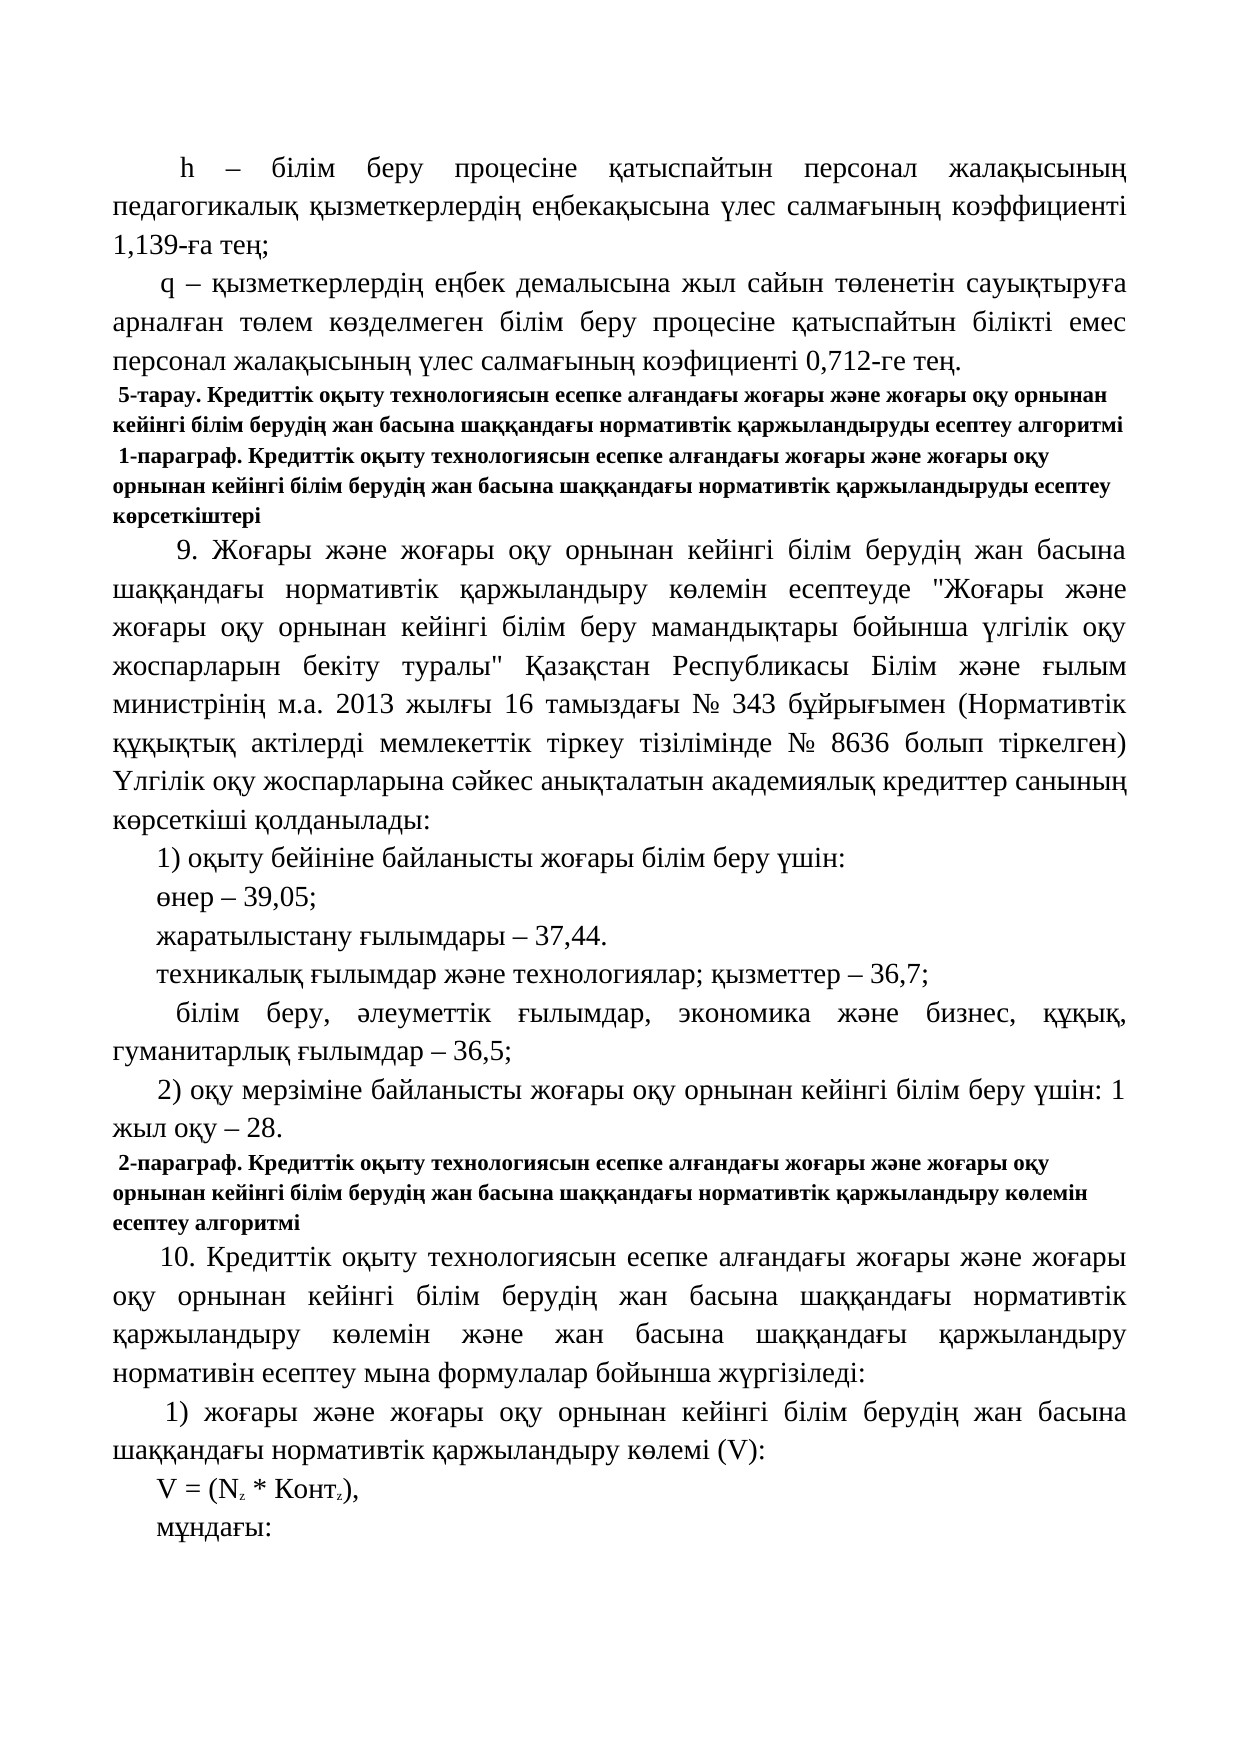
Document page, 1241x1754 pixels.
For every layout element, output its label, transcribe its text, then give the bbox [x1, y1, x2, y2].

text 10. Кредиттік оқыту технологиясын есепке алғандағы жоғары және жоғары оқу орнынан кейінгі білім берудің жан басына шаққандағы нормативтік қаржыландыру көлемін және жан басына шаққандағы қаржыландыру нормативін есептеу мына формулалар бойынша жүргізіледі: [112, 1239, 1128, 1389]
text 1-параграф. Кредиттік оқыту технологиясын есепке алғандағы жоғары және жоғары оқу орнынан кейінгі білім берудің жан басына шаққандағы нормативтік қаржыландыруды есептеу көрсеткіштері [112, 442, 1128, 528]
text 2-параграф. Кредиттік оқыту технологиясын есепке алғандағы жоғары және жоғары оқу орнынан кейінгі білім берудің жан басына шаққандағы нормативтік қаржыландыру көлемін есептеу алгоритмі [112, 1149, 1128, 1236]
text V = (Nz * Контz), [112, 1471, 1128, 1504]
text h – білім беру процесіне қатыспайтын персонал жалақысының педагогикалық қызметкерлердің еңбекақысына үлес салмағының коэффициенті 1,139-ға тең; [112, 150, 1128, 261]
text жаратылыстану ғылымдары – 37,44. [112, 918, 1128, 951]
text мұндағы: [112, 1509, 1128, 1543]
text 1) оқыту бейініне байланысты жоғары білім беру үшін: [112, 841, 1128, 874]
text білім беру, әлеуметтік ғылымдар, экономика және бизнес, құқық, гуманитарлық ғылымдар – 36,5; [112, 995, 1128, 1067]
text 5-тарау. Кредиттік оқыту технологиясын есепке алғандағы жоғары және жоғары оқу орнынан кейінгі білім берудің жан басына шаққандағы нормативтік қаржыландыруды есептеу алгоритмі [112, 381, 1128, 438]
text 1) жоғары және жоғары оқу орнынан кейінгі білім берудің жан басына шаққандағы нормативтік қаржыландыру көлемі (V): [112, 1394, 1128, 1466]
text 9. Жоғары және жоғары оқу орнынан кейінгі білім берудің жан басына шаққандағы нормативтік қаржыландыру көлемін есептеуде "Жоғары және жоғары оқу орнынан кейінгі білім беру мамандықтары бойынша үлгілік оқу жоспарларын бекіту туралы" Қазақстан Республикасы Білім және ғылым министрінің м.а. 2013 жылғы 16 тамыздағы № 343 бұйрығымен (Нормативтік құқықтық актілерді мемлекеттік тіркеу тізілімінде № 8636 болып тіркелген) Үлгілік оқу жоспарларына сәйкес анықталатын академиялық кредиттер санының көрсеткіші қолданылады: [112, 532, 1128, 836]
text өнер – 39,05; [112, 879, 1128, 913]
text 2) оқу мерзіміне байланысты жоғары оқу орнынан кейінгі білім беру үшін: 1 жыл оқу – 28. [112, 1072, 1128, 1144]
text техникалық ғылымдар және технологиялар; қызметтер – 36,7; [112, 956, 1128, 990]
text q – қызметкерлердің еңбек демалысына жыл сайын төленетін сауықтыруға арналған төлем көзделмеген білім беру процесіне қатыспайтын білікті емес персонал жалақысының үлес салмағының коэфициенті 0,712-ге тең. [112, 266, 1128, 376]
